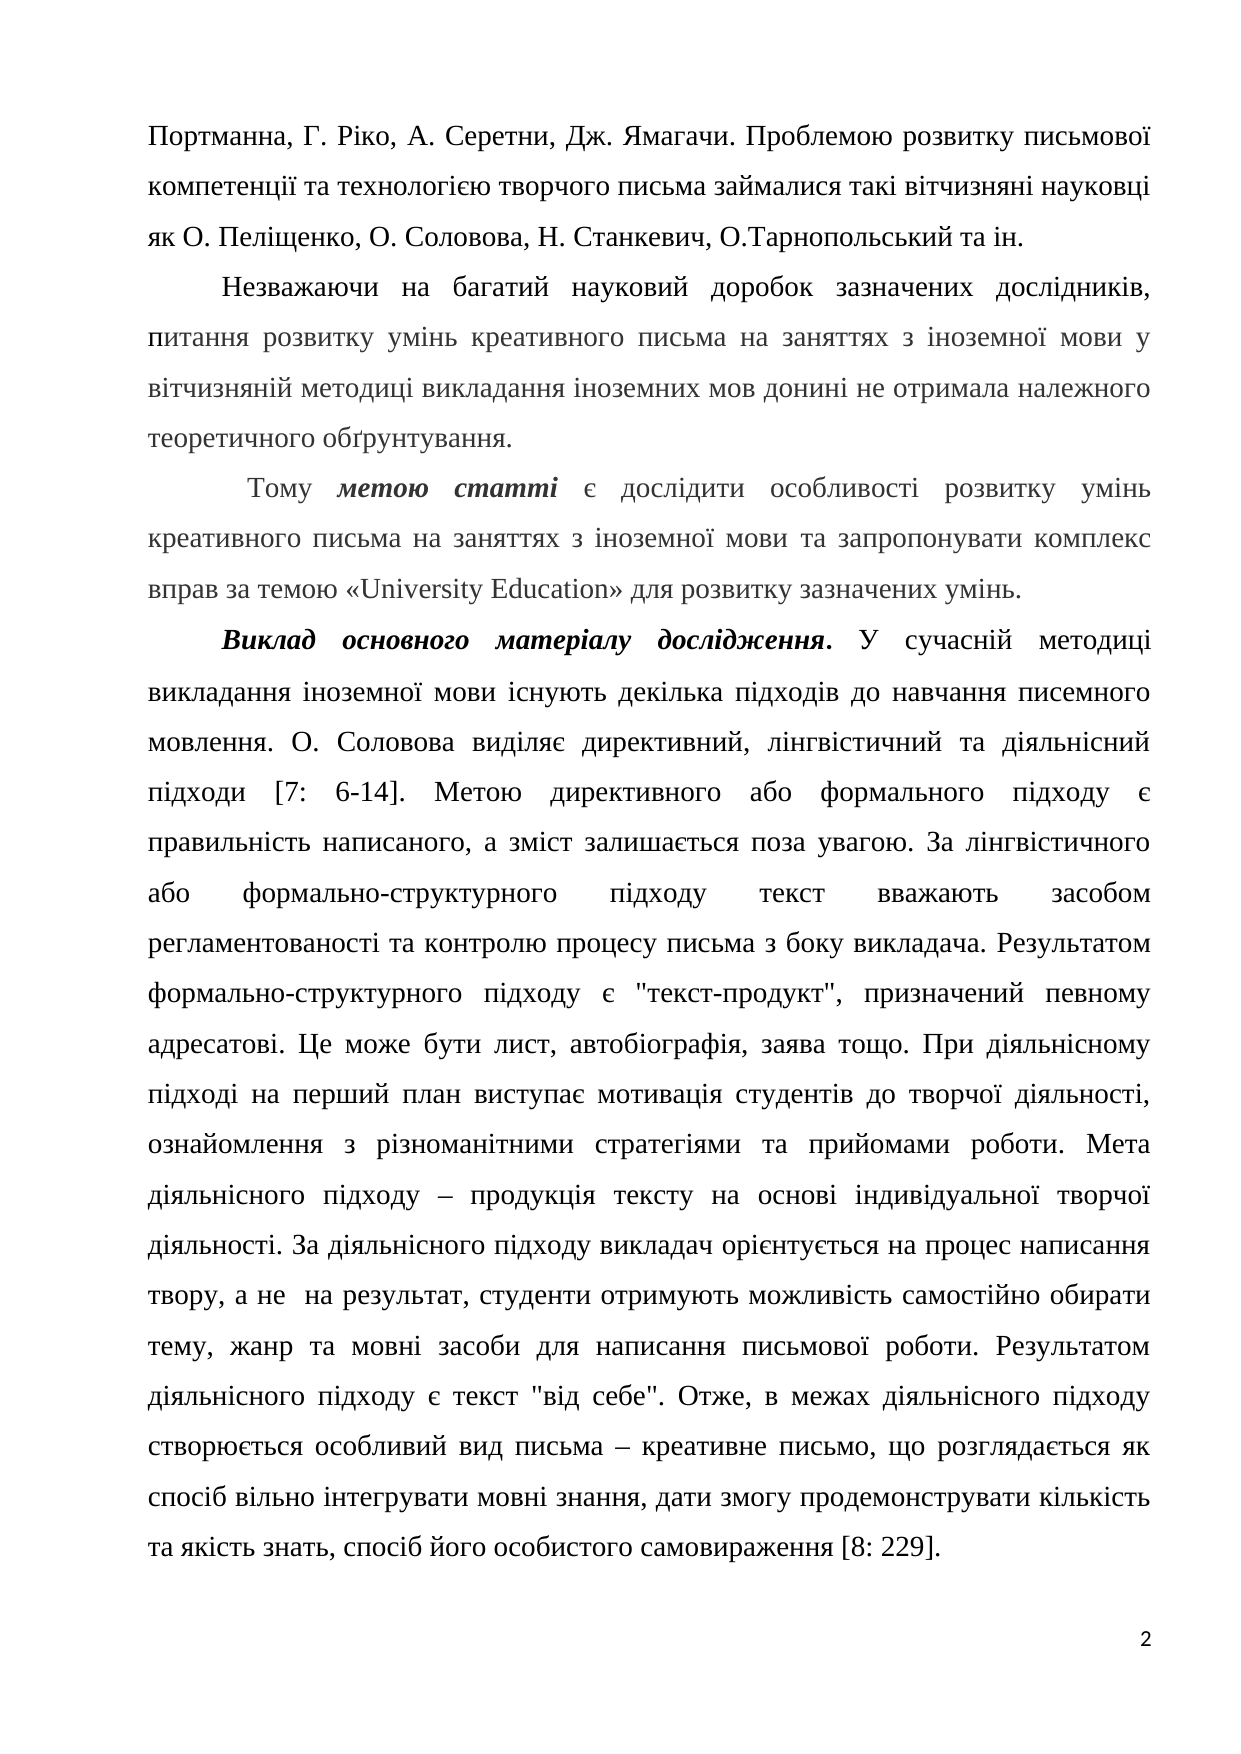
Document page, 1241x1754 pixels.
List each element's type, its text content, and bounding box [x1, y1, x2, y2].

text Виклад основного матеріалу дослідження. У сучасній методиці викладання іноземної мови існують декілька підходів до навчання писемного мовлення. О. Соловова виділяє директивний, лінгвістичний та діяльнісний підходи [7: 6-14]. Метою директивного або формального підходу є правильність написаного, а зміст залишається поза увагою. За лінгвістичного або формально-структурного підходу текст вважають засобом регламентованості та контролю процесу письма з боку викладача. Результатом формально-структурного підходу є "текст-продукт", призначений певному адресатові. Це може бути лист, автобіографія, заява тощо. При діяльнісному підході на перший план виступає мотивація студентів до творчої діяльності, ознайомлення з різноманітними стратегіями та прийомами роботи. Мета діяльнісного підходу – продукція тексту на основі індивідуальної творчої діяльності. За діяльнісного підходу викладач орієнтується на процес написання твору, а не на результат, студенти отримують можливість самостійно обирати тему, жанр та мовні засоби для написання письмової роботи. Результатом діяльнісного підходу є текст "від себе". Отже, в межах діяльнісного підходу створюється особливий вид письма – креативне письмо, що розглядається як спосіб вільно інтегрувати мовні знання, дати змогу продемонструвати кількість та якість знать, спосіб його особистого самовираження [8: 229]. [148, 621, 1152, 1562]
text Тому метою статті є дослідити особливості розвитку умінь креативного письма на заняттях з іноземної мови та запропонувати комплекс вправ за темою «University Education» для розвитку зазначених умінь. [148, 470, 1152, 604]
text Незважаючи на багатий науковий доробок зазначених дослідників, питання розвитку умінь креативного письма на заняттях з іноземної мови у вітчизняній методиці викладання іноземних мов донині не отримала належного теоретичного обґрунтування. [148, 269, 1152, 453]
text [148, 118, 1152, 252]
